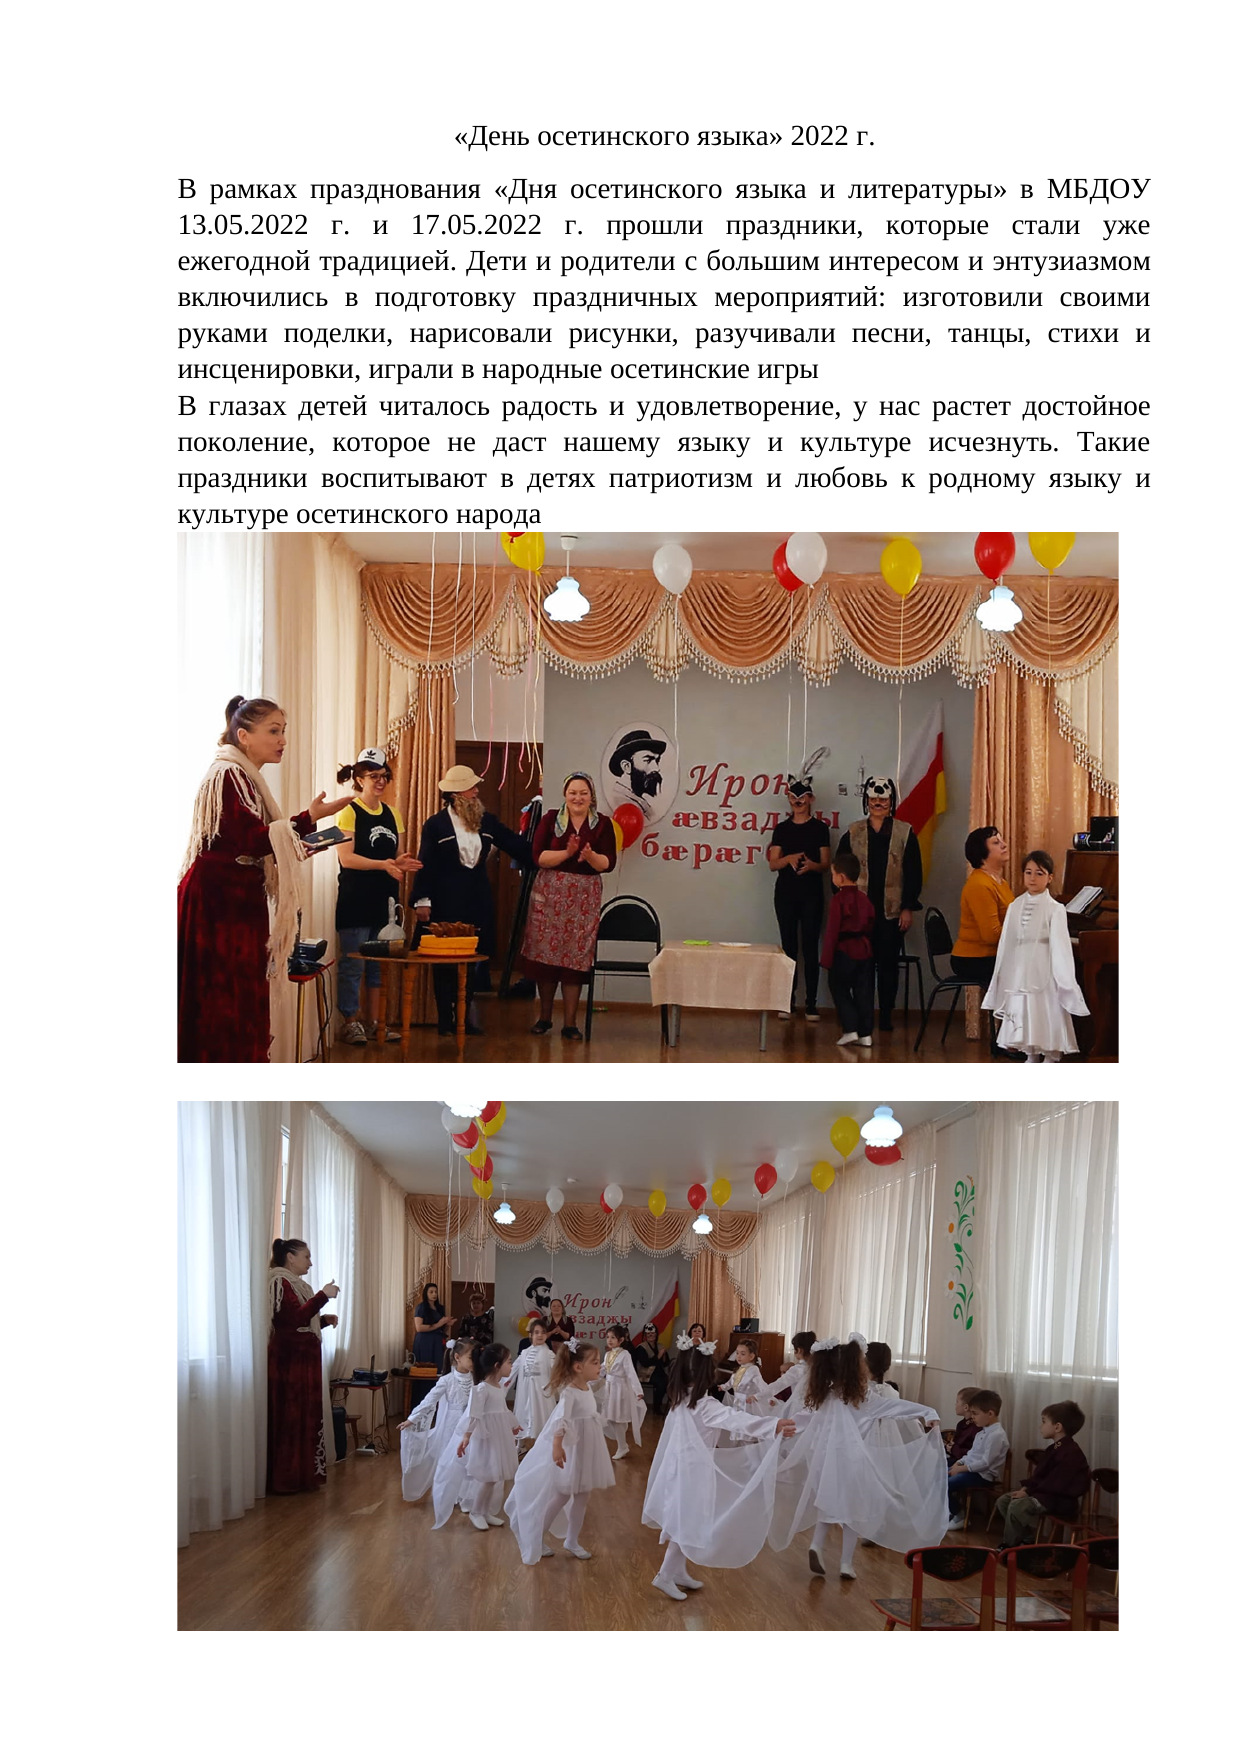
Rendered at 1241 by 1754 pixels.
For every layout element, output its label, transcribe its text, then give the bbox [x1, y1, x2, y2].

text «День осетинского языка» 2022 г. [177, 118, 1152, 152]
text В глазах детей читалось радость и удовлетворение, у нас растет достойное поколение, которое не даст нашему языку и культуре исчезнуть. Такие праздники воспитывают в детях патриотизм и любовь к родному языку и культуре осетинского народа [177, 388, 1152, 530]
picture [177, 532, 1119, 1063]
picture [177, 1101, 1119, 1631]
text В рамках празднования «Дня осетинского языка и литературы» в МБДОУ 13.05.2022 г. и 17.05.2022 г. прошли праздники, которые стали уже ежегодной традицией. Дети и родители с большим интересом и энтузиазмом включились в подготовку праздничных мероприятий: изготовили своими руками поделки, нарисовали рисунки, разучивали песни, танцы, стихи и инсценировки, играли в народные осетинские игры [177, 171, 1152, 385]
